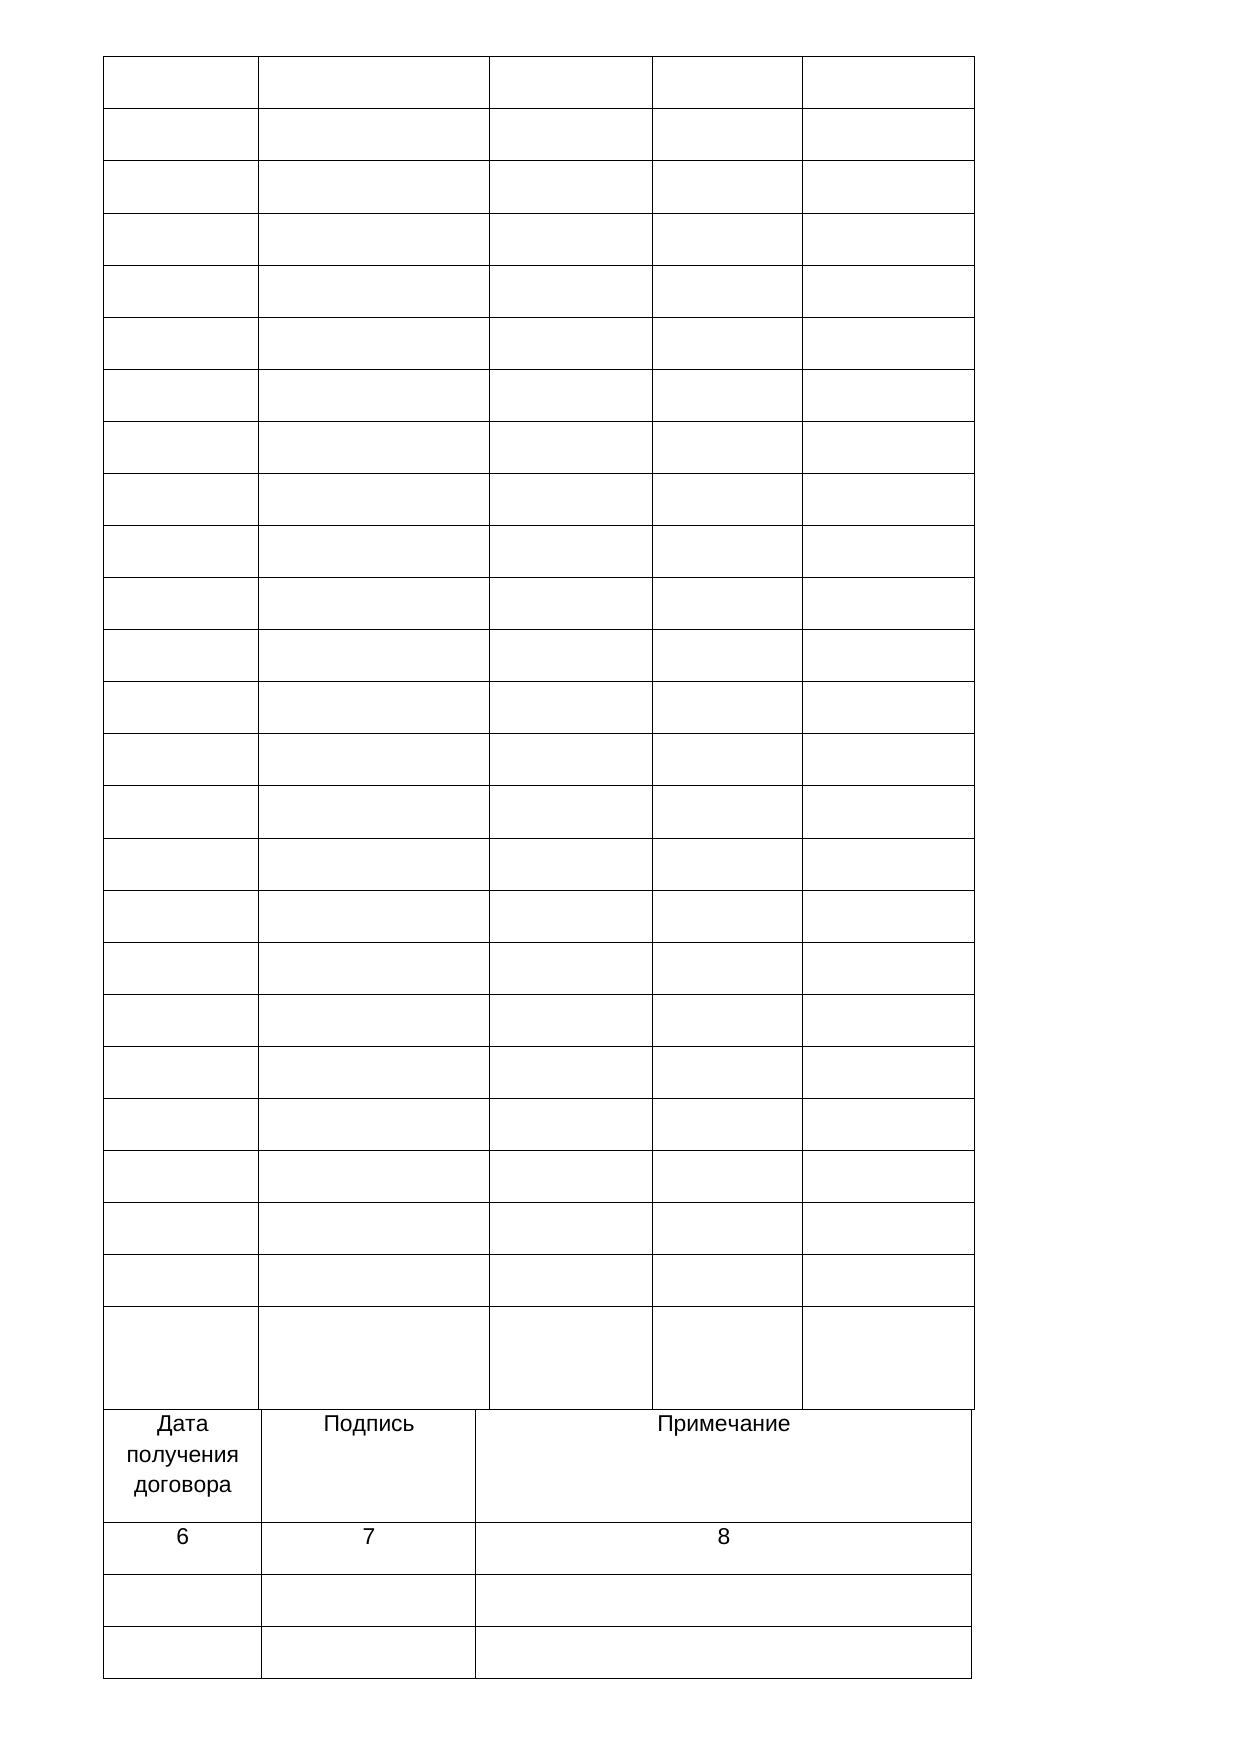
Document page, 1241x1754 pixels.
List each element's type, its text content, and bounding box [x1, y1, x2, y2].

table_cell [490, 474, 652, 525]
table_cell [803, 1255, 974, 1306]
table_cell 6 [104, 1523, 261, 1574]
table_cell [104, 1255, 258, 1306]
table_cell [490, 526, 652, 577]
table_cell [259, 682, 489, 733]
table_cell [104, 318, 258, 369]
table_cell [259, 109, 489, 160]
table_cell [653, 109, 802, 160]
table_cell [104, 1627, 261, 1678]
table_cell [259, 161, 489, 212]
table_cell [104, 57, 258, 108]
table_cell [803, 422, 974, 473]
table_cell [490, 943, 652, 994]
table_cell [490, 1307, 652, 1409]
table_cell [104, 214, 258, 264]
table_cell [262, 1627, 475, 1678]
table_cell [803, 266, 974, 317]
table_cell [490, 734, 652, 785]
table_cell Примечание [476, 1410, 971, 1522]
table_cell [653, 1151, 802, 1202]
table_cell [653, 318, 802, 369]
table_cell [476, 1575, 971, 1626]
table_cell [259, 422, 489, 473]
table_cell [259, 734, 489, 785]
table_cell [490, 995, 652, 1046]
table_cell [490, 682, 652, 733]
table_cell [259, 1151, 489, 1202]
table_cell [490, 1047, 652, 1098]
table_cell [259, 526, 489, 577]
table_cell [476, 1627, 971, 1678]
table_cell [259, 786, 489, 837]
table_cell [490, 57, 652, 108]
table_cell [653, 839, 802, 889]
table_cell [653, 422, 802, 473]
table_cell [803, 109, 974, 160]
table_cell [259, 1047, 489, 1098]
table_cell [653, 214, 802, 264]
table_cell [259, 995, 489, 1046]
table_cell [104, 682, 258, 733]
table_cell [104, 1047, 258, 1098]
table_cell [259, 1255, 489, 1306]
table_cell [803, 1047, 974, 1098]
table_cell [653, 266, 802, 317]
table_cell [259, 943, 489, 994]
table_cell [490, 318, 652, 369]
table_cell Подпись [262, 1410, 475, 1522]
table_cell [104, 839, 258, 889]
table_cell [104, 1203, 258, 1254]
table_cell [104, 526, 258, 577]
table_cell [104, 1151, 258, 1202]
table_cell [803, 57, 974, 108]
table_cell [104, 1307, 258, 1409]
table_cell [803, 578, 974, 629]
table_cell [490, 161, 652, 212]
table_cell [259, 839, 489, 889]
table_cell [803, 682, 974, 733]
table_cell [104, 786, 258, 837]
table_cell [490, 891, 652, 942]
table_cell [259, 1203, 489, 1254]
table_cell [653, 682, 802, 733]
table_cell [259, 891, 489, 942]
table_cell [104, 1575, 261, 1626]
table_cell [104, 161, 258, 212]
table_cell [490, 266, 652, 317]
table_cell [653, 943, 802, 994]
table_cell [803, 474, 974, 525]
table_cell [259, 214, 489, 264]
table_cell [803, 161, 974, 212]
table_cell [803, 630, 974, 681]
table_cell [259, 1099, 489, 1150]
table_cell [490, 370, 652, 421]
table_cell [104, 630, 258, 681]
table_cell [259, 318, 489, 369]
table_cell [104, 995, 258, 1046]
table_cell [490, 1099, 652, 1150]
table_cell [490, 1151, 652, 1202]
table_cell [653, 1307, 802, 1409]
table_cell [104, 578, 258, 629]
table_cell [653, 370, 802, 421]
table_cell [653, 57, 802, 108]
table_cell [653, 578, 802, 629]
table_cell [490, 786, 652, 837]
table_cell [653, 630, 802, 681]
table_cell [490, 214, 652, 264]
table_cell [653, 161, 802, 212]
table_cell [490, 1203, 652, 1254]
table_cell [104, 370, 258, 421]
table_cell [803, 1099, 974, 1150]
table_cell [259, 578, 489, 629]
table_cell [259, 266, 489, 317]
table_cell [653, 1047, 802, 1098]
table_cell [803, 1151, 974, 1202]
table_cell [262, 1575, 475, 1626]
table_cell [803, 839, 974, 889]
table_cell [104, 109, 258, 160]
table_cell [104, 943, 258, 994]
table_cell [803, 318, 974, 369]
table_cell [803, 1203, 974, 1254]
table_cell [653, 1203, 802, 1254]
table_cell [259, 630, 489, 681]
table_cell [104, 266, 258, 317]
table_cell [803, 1307, 974, 1409]
table_cell 8 [476, 1523, 971, 1574]
table_cell [653, 891, 802, 942]
table_cell [803, 786, 974, 837]
table_cell [490, 630, 652, 681]
table_cell [104, 474, 258, 525]
table_cell [653, 474, 802, 525]
table_cell [490, 422, 652, 473]
table_cell [104, 1099, 258, 1150]
table_cell [104, 734, 258, 785]
table_cell 7 [262, 1523, 475, 1574]
table_cell [259, 57, 489, 108]
table_cell [803, 370, 974, 421]
table_cell [803, 734, 974, 785]
table_cell [653, 734, 802, 785]
table_cell [803, 891, 974, 942]
table_cell [490, 109, 652, 160]
table_cell [803, 995, 974, 1046]
table_cell [653, 526, 802, 577]
table_cell [259, 370, 489, 421]
table_cell [653, 1099, 802, 1150]
table_cell [803, 526, 974, 577]
table_cell [490, 1255, 652, 1306]
table_cell [653, 995, 802, 1046]
table_cell [104, 891, 258, 942]
table_cell [803, 214, 974, 264]
table_cell [490, 839, 652, 889]
table_cell [259, 1307, 489, 1409]
table_cell [259, 474, 489, 525]
table_cell [653, 786, 802, 837]
table_cell [104, 422, 258, 473]
table_cell [490, 578, 652, 629]
table_cell [803, 943, 974, 994]
table_cell Дата получения договора [104, 1410, 261, 1522]
table_cell [653, 1255, 802, 1306]
